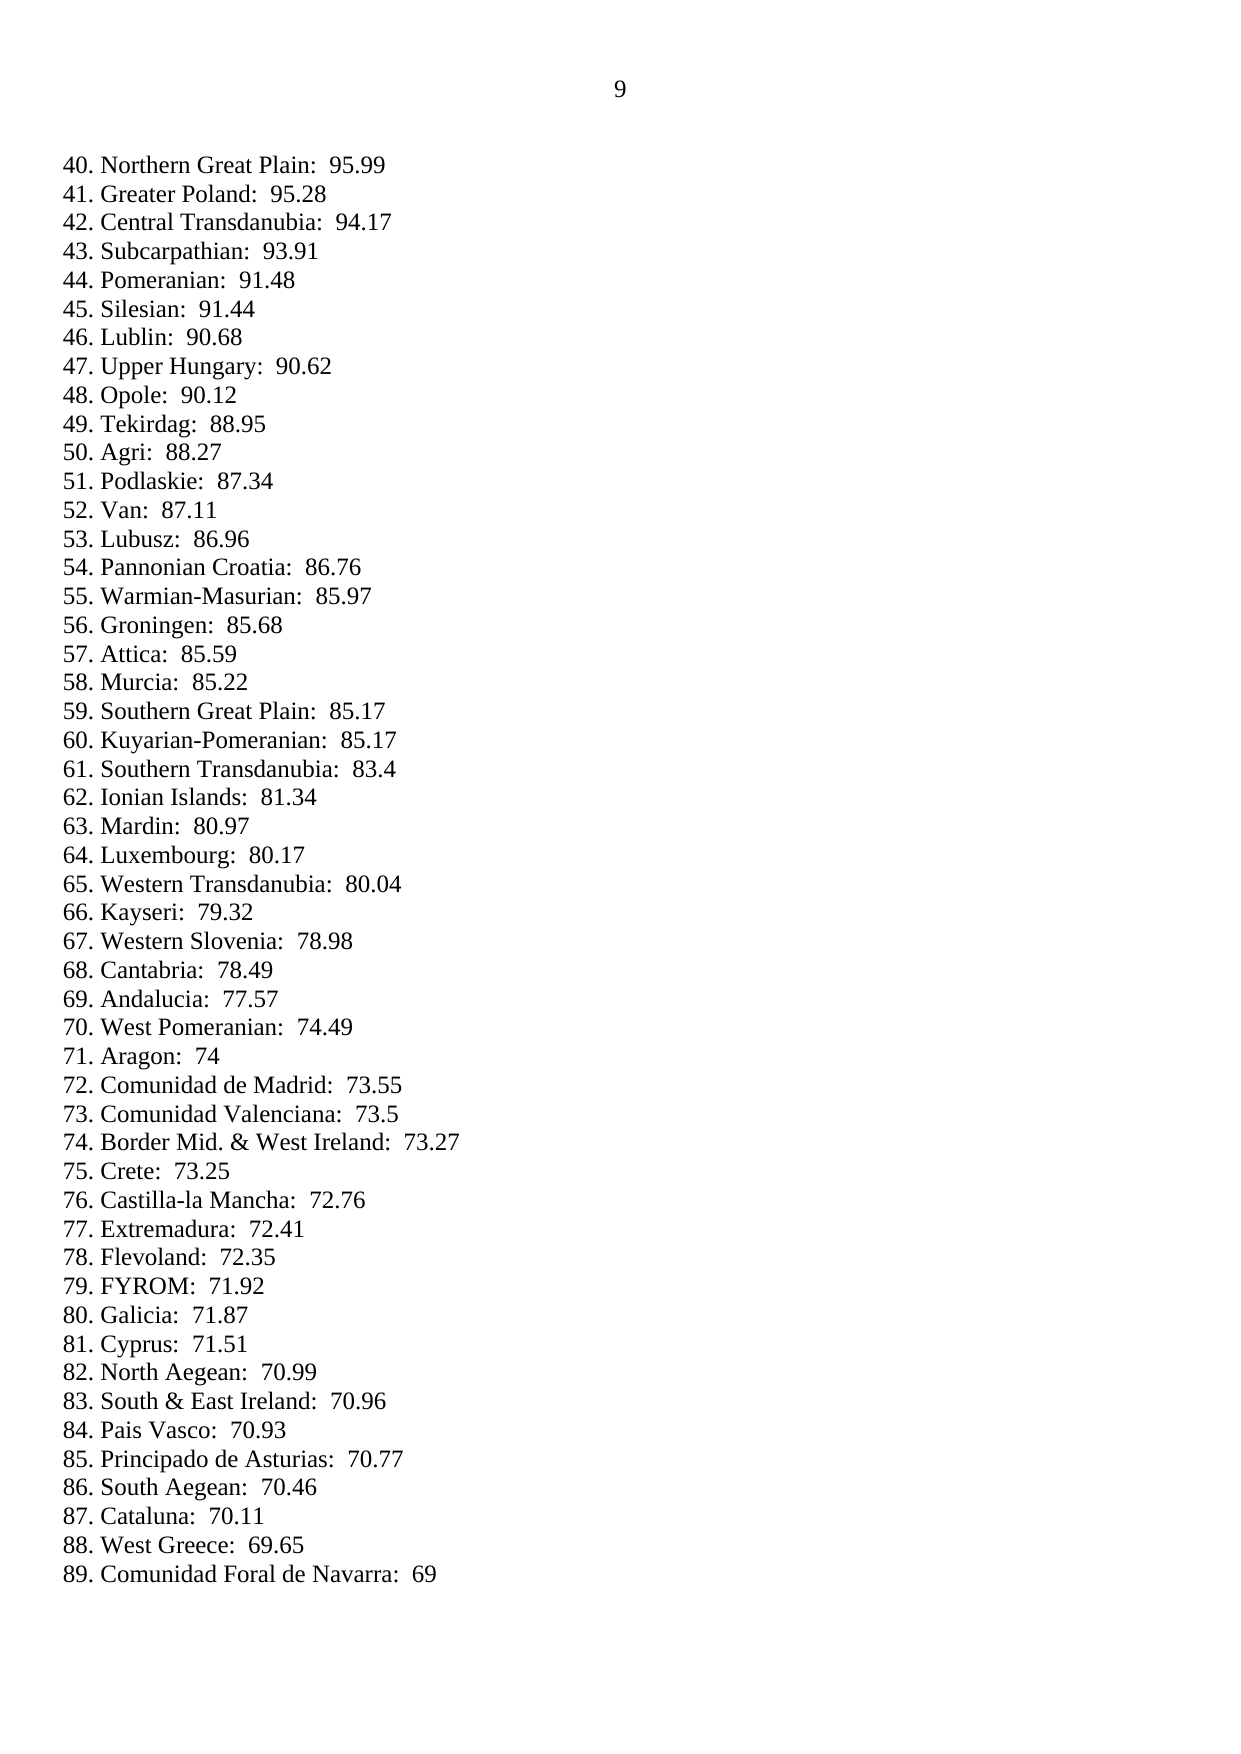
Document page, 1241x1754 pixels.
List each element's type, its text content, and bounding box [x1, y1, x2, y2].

text 53. Lubusz: 86.96 [56, 524, 1128, 552]
text 51. Podlaskie: 87.34 [56, 466, 1128, 495]
text 89. Comunidad Foral de Navarra: 69 [56, 1559, 1128, 1587]
text 87. Cataluna: 70.11 [56, 1501, 1128, 1530]
text 71. Aragon: 74 [56, 1041, 1128, 1070]
text 57. Attica: 85.59 [56, 639, 1128, 667]
text 70. West Pomeranian: 74.49 [56, 1012, 1128, 1041]
text 52. Van: 87.11 [56, 495, 1128, 524]
text 46. Lublin: 90.68 [56, 322, 1128, 351]
text 58. Murcia: 85.22 [56, 667, 1128, 696]
text 44. Pomeranian: 91.48 [56, 265, 1128, 294]
text 77. Extremadura: 72.41 [56, 1214, 1128, 1242]
text 40. Northern Great Plain: 95.99 [56, 150, 1128, 179]
text 59. Southern Great Plain: 85.17 [56, 696, 1128, 725]
text 84. Pais Vasco: 70.93 [56, 1415, 1128, 1444]
text 82. North Aegean: 70.99 [56, 1357, 1128, 1386]
text 42. Central Transdanubia: 94.17 [56, 207, 1128, 236]
text 74. Border Mid. & West Ireland: 73.27 [56, 1127, 1128, 1156]
text 65. Western Transdanubia: 80.04 [56, 869, 1128, 897]
text 55. Warmian-Masurian: 85.97 [56, 581, 1128, 610]
text 63. Mardin: 80.97 [56, 811, 1128, 840]
text 47. Upper Hungary: 90.62 [56, 351, 1128, 380]
text 45. Silesian: 91.44 [56, 294, 1128, 322]
text 66. Kayseri: 79.32 [56, 897, 1128, 926]
text 50. Agri: 88.27 [56, 437, 1128, 466]
text 48. Opole: 90.12 [56, 380, 1128, 409]
text 43. Subcarpathian: 93.91 [56, 236, 1128, 265]
text 72. Comunidad de Madrid: 73.55 [56, 1070, 1128, 1099]
text 60. Kuyarian-Pomeranian: 85.17 [56, 725, 1128, 754]
text 64. Luxembourg: 80.17 [56, 840, 1128, 869]
text 73. Comunidad Valenciana: 73.5 [56, 1099, 1128, 1127]
text 80. Galicia: 71.87 [56, 1300, 1128, 1329]
text 61. Southern Transdanubia: 83.4 [56, 754, 1128, 782]
text 83. South & East Ireland: 70.96 [56, 1386, 1128, 1415]
text 62. Ionian Islands: 81.34 [56, 782, 1128, 811]
text 49. Tekirdag: 88.95 [56, 409, 1128, 437]
text 68. Cantabria: 78.49 [56, 955, 1128, 984]
text 78. Flevoland: 72.35 [56, 1242, 1128, 1271]
text 54. Pannonian Croatia: 86.76 [56, 552, 1128, 581]
text 88. West Greece: 69.65 [56, 1530, 1128, 1559]
text 81. Cyprus: 71.51 [56, 1329, 1128, 1357]
text 79. FYROM: 71.92 [56, 1271, 1128, 1300]
text 75. Crete: 73.25 [56, 1156, 1128, 1185]
text 76. Castilla-la Mancha: 72.76 [56, 1185, 1128, 1214]
text 85. Principado de Asturias: 70.77 [56, 1444, 1128, 1472]
text 67. Western Slovenia: 78.98 [56, 926, 1128, 955]
text 86. South Aegean: 70.46 [56, 1472, 1128, 1501]
text 41. Greater Poland: 95.28 [56, 179, 1128, 207]
text 56. Groningen: 85.68 [56, 610, 1128, 639]
text 69. Andalucia: 77.57 [56, 984, 1128, 1012]
